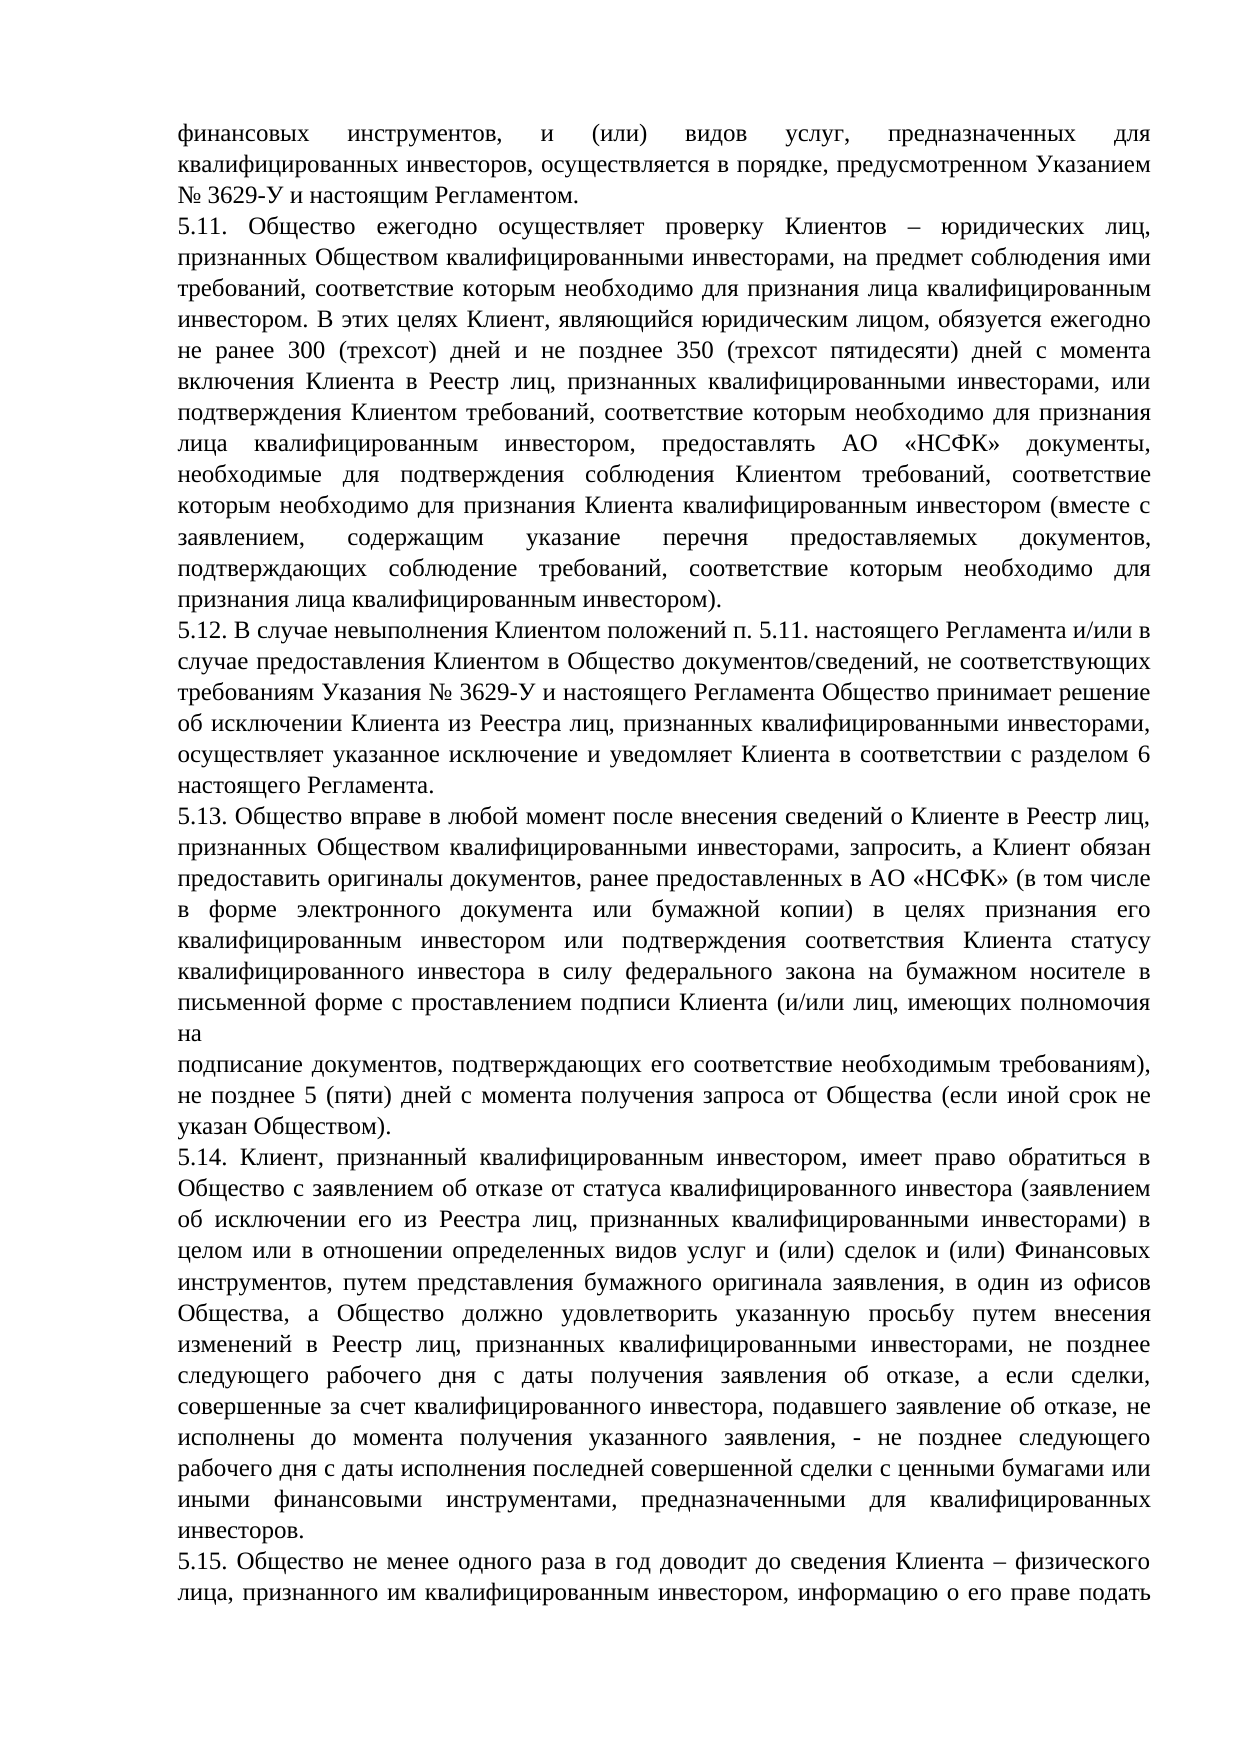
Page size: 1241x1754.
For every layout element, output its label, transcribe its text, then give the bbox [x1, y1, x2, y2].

text 5.12. В случае невыполнения Клиентом положений п. 5.11. настоящего Регламента и/или в случае предоставления Клиентом в Общество документов/сведений, не соответствующих требованиям Указания № 3629-У и настоящего Регламента Общество принимает решение об исключении Клиента из Реестра лиц, признанных квалифицированными инвесторами, осуществляет указанное исключение и уведомляет Клиента в соответствии с разделом 6 настоящего Регламента. [177, 615, 1152, 799]
text 5.13. Общество вправе в любой момент после внесения сведений о Клиенте в Реестр лиц, признанных Обществом квалифицированными инвесторами, запросить, а Клиент обязан предоставить оригиналы документов, ранее предоставленных в АО «НСФК» (в том числе в форме электронного документа или бумажной копии) в целях признания его квалифицированным инвестором или подтверждения соответствия Клиента статусу квалифицированного инвестора в силу федерального закона на бумажном носителе в письменной форме с проставлением подписи Клиента (и/или лиц, имеющих полномочия на [177, 801, 1152, 1047]
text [177, 118, 1152, 209]
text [177, 1546, 1152, 1606]
text 5.14. Клиент, признанный квалифицированным инвестором, имеет право обратиться в Общество с заявлением об отказе от статуса квалифицированного инвестора (заявлением об исключении его из Реестра лиц, признанных квалифицированными инвесторами) в целом или в отношении определенных видов услуг и (или) сделок и (или) Финансовых инструментов, путем представления бумажного оригинала заявления, в один из офисов Общества, а Общество должно удовлетворить указанную просьбу путем внесения изменений в Реестр лиц, признанных квалифицированными инвесторами, не позднее следующего рабочего дня с даты получения заявления об отказе, а если сделки, совершенные за счет квалифицированного инвестора, подавшего заявление об отказе, не исполнены до момента получения указанного заявления, - не позднее следующего рабочего дня с даты исполнения последней совершенной сделки с ценными бумагами или иными финансовыми инструментами, предназначенными для квалифицированных инвесторов. [177, 1142, 1152, 1544]
text подписание документов, подтверждающих его соответствие необходимым требованиям), не позднее 5 (пяти) дней с момента получения запроса от Общества (если иной срок не указан Обществом). [177, 1049, 1152, 1140]
text 5.11. Общество ежегодно осуществляет проверку Клиентов – юридических лиц, признанных Обществом квалифицированными инвесторами, на предмет соблюдения ими требований, соответствие которым необходимо для признания лица квалифицированным инвестором. В этих целях Клиент, являющийся юридическим лицом, обязуется ежегодно не ранее 300 (трехсот) дней и не позднее 350 (трехсот пятидесяти) дней с момента включения Клиента в Реестр лиц, признанных квалифицированными инвесторами, или подтверждения Клиентом требований, соответствие которым необходимо для признания лица квалифицированным инвестором, предоставлять АО «НСФК» документы, необходимые для подтверждения соблюдения Клиентом требований, соответствие которым необходимо для признания Клиента квалифицированным инвестором (вместе с заявлением, содержащим указание перечня предоставляемых документов, подтверждающих соблюдение требований, соответствие которым необходимо для признания лица квалифицированным инвестором). [177, 211, 1152, 612]
